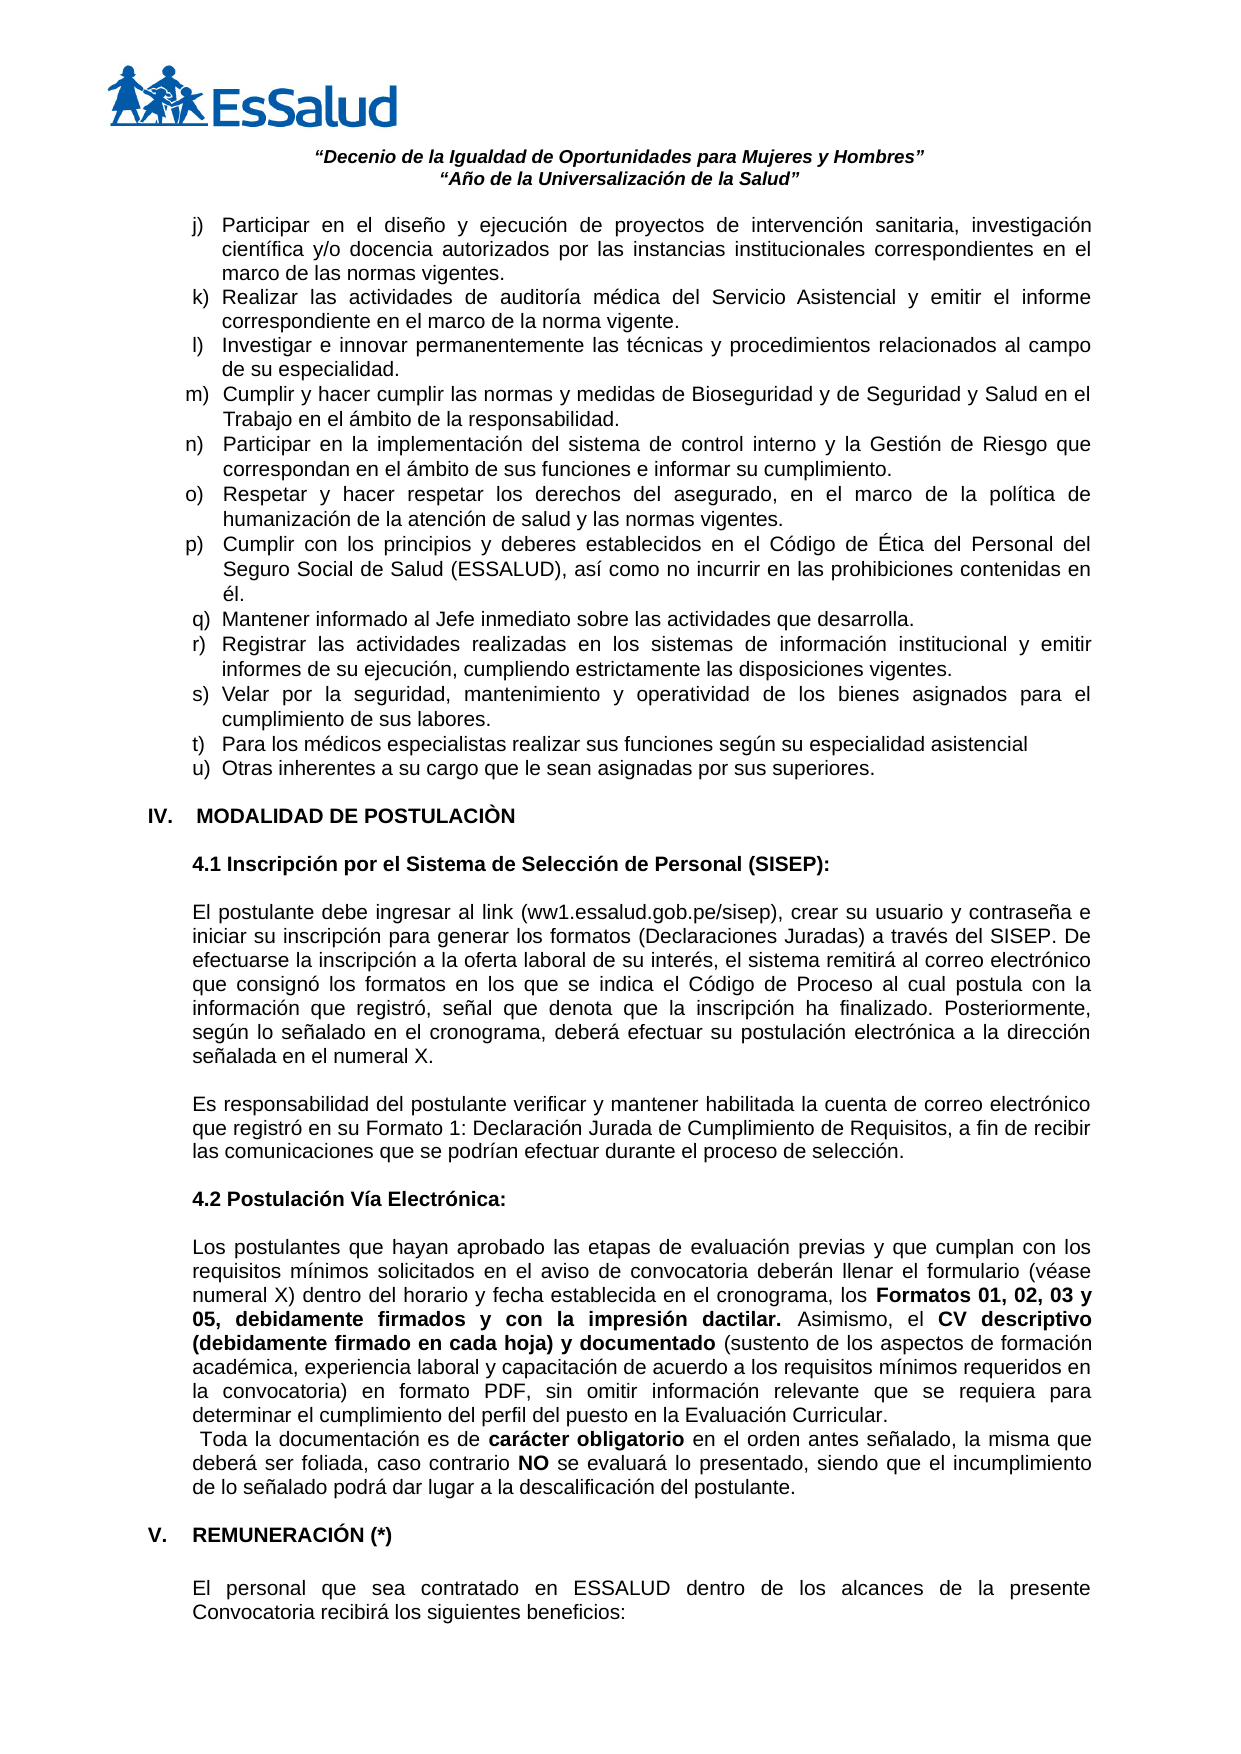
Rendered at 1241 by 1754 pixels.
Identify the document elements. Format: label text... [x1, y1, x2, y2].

text Es responsabilidad del postulante verificar y mantener habilitada la cuenta de correo electrónico que registró en su Formato 1: Declaración Jurada de Cumplimiento de Requisitos, a fin de recibir las comunicaciones que se podrían efectuar durante el proceso de selección. [192, 1091, 1092, 1163]
list Cumplir con los principios y deberes establecidos en el Código de Ética del Personal del Seguro Social de Salud (ESSALUD), así como no incurrir en las prohibiciones contenidas en él. [185, 531, 1092, 606]
list REMUNERACIÓN (*) [148, 1523, 1092, 1547]
picture [82, 33, 426, 157]
text Toda la documentación es de carácter obligatorio en el orden antes señalado, la misma que deberá ser foliada, caso contrario NO se evaluará lo presentado, siendo que el incumplimiento de lo señalado podrá dar lugar a la descalificación del postulante. [192, 1427, 1092, 1499]
text 4.1 Inscripción por el Sistema de Selección de Personal (SISEP): [192, 852, 1092, 876]
text Los postulantes que hayan aprobado las etapas de evaluación previas y que cumplan con los requisitos mínimos solicitados en el aviso de convocatoria deberán llenar el formulario (véase numeral X) dentro del horario y fecha establecida en el cronograma, los Formatos 01, 02, 03 y 05, debidamente firmados y con la impresión dactilar. Asimismo, el CV descriptivo (debidamente firmado en cada hoja) y documentado (sustento de los aspectos de formación académica, experiencia laboral y capacitación de acuerdo a los requisitos mínimos requeridos en la convocatoria) en formato PDF, sin omitir información relevante que se requiera para determinar el cumplimiento del perfil del puesto en la Evaluación Curricular. [192, 1235, 1092, 1427]
list Otras inherentes a su cargo que le sean asignadas por sus superiores. [192, 756, 1092, 780]
text El personal que sea contratado en ESSALUD dentro de los alcances de la presente Convocatoria recibirá los siguientes beneficios: [192, 1576, 1092, 1624]
list Participar en el diseño y ejecución de proyectos de intervención sanitaria, investigación científica y/o docencia autorizados por las instancias institucionales correspondientes en el marco de las normas vigentes. [192, 213, 1092, 285]
text IV. MODALIDAD DE POSTULACIÒN [148, 804, 1092, 828]
list Respetar y hacer respetar los derechos del asegurado, en el marco de la política de humanización de la atención de salud y las normas vigentes. [185, 481, 1092, 531]
text 4.2 Postulación Vía Electrónica: [192, 1187, 1092, 1211]
text El postulante debe ingresar al link (ww1.essalud.gob.pe/sisep), crear su usuario y contraseña e iniciar su inscripción para generar los formatos (Declaraciones Juradas) a través del SISEP. De efectuarse la inscripción a la oferta laboral de su interés, el sistema remitirá al correo electrónico que consignó los formatos en los que se indica el Código de Proceso al cual postula con la información que registró, señal que denota que la inscripción ha finalizado. Posteriormente, según lo señalado en el cronograma, deberá efectuar su postulación electrónica a la dirección señalada en el numeral X. [192, 900, 1092, 1067]
list Participar en la implementación del sistema de control interno y la Gestión de Riesgo que correspondan en el ámbito de sus funciones e informar su cumplimiento. [185, 431, 1092, 481]
list Mantener informado al Jefe inmediato sobre las actividades que desarrolla. [192, 606, 1092, 631]
list Investigar e innovar permanentemente las técnicas y procedimientos relacionados al campo de su especialidad. [192, 333, 1092, 381]
list Para los médicos especialistas realizar sus funciones según su especialidad asistencial [192, 731, 1092, 756]
list Realizar las actividades de auditoría médica del Servicio Asistencial y emitir el informe correspondiente en el marco de la norma vigente. [192, 285, 1092, 333]
list Registrar las actividades realizadas en los sistemas de información institucional y emitir informes de su ejecución, cumpliendo estrictamente las disposiciones vigentes. [192, 631, 1092, 681]
list Velar por la seguridad, mantenimiento y operatividad de los bienes asignados para el cumplimiento de sus labores. [192, 681, 1092, 731]
list Cumplir y hacer cumplir las normas y medidas de Bioseguridad y de Seguridad y Salud en el Trabajo en el ámbito de la responsabilidad. [185, 381, 1092, 431]
